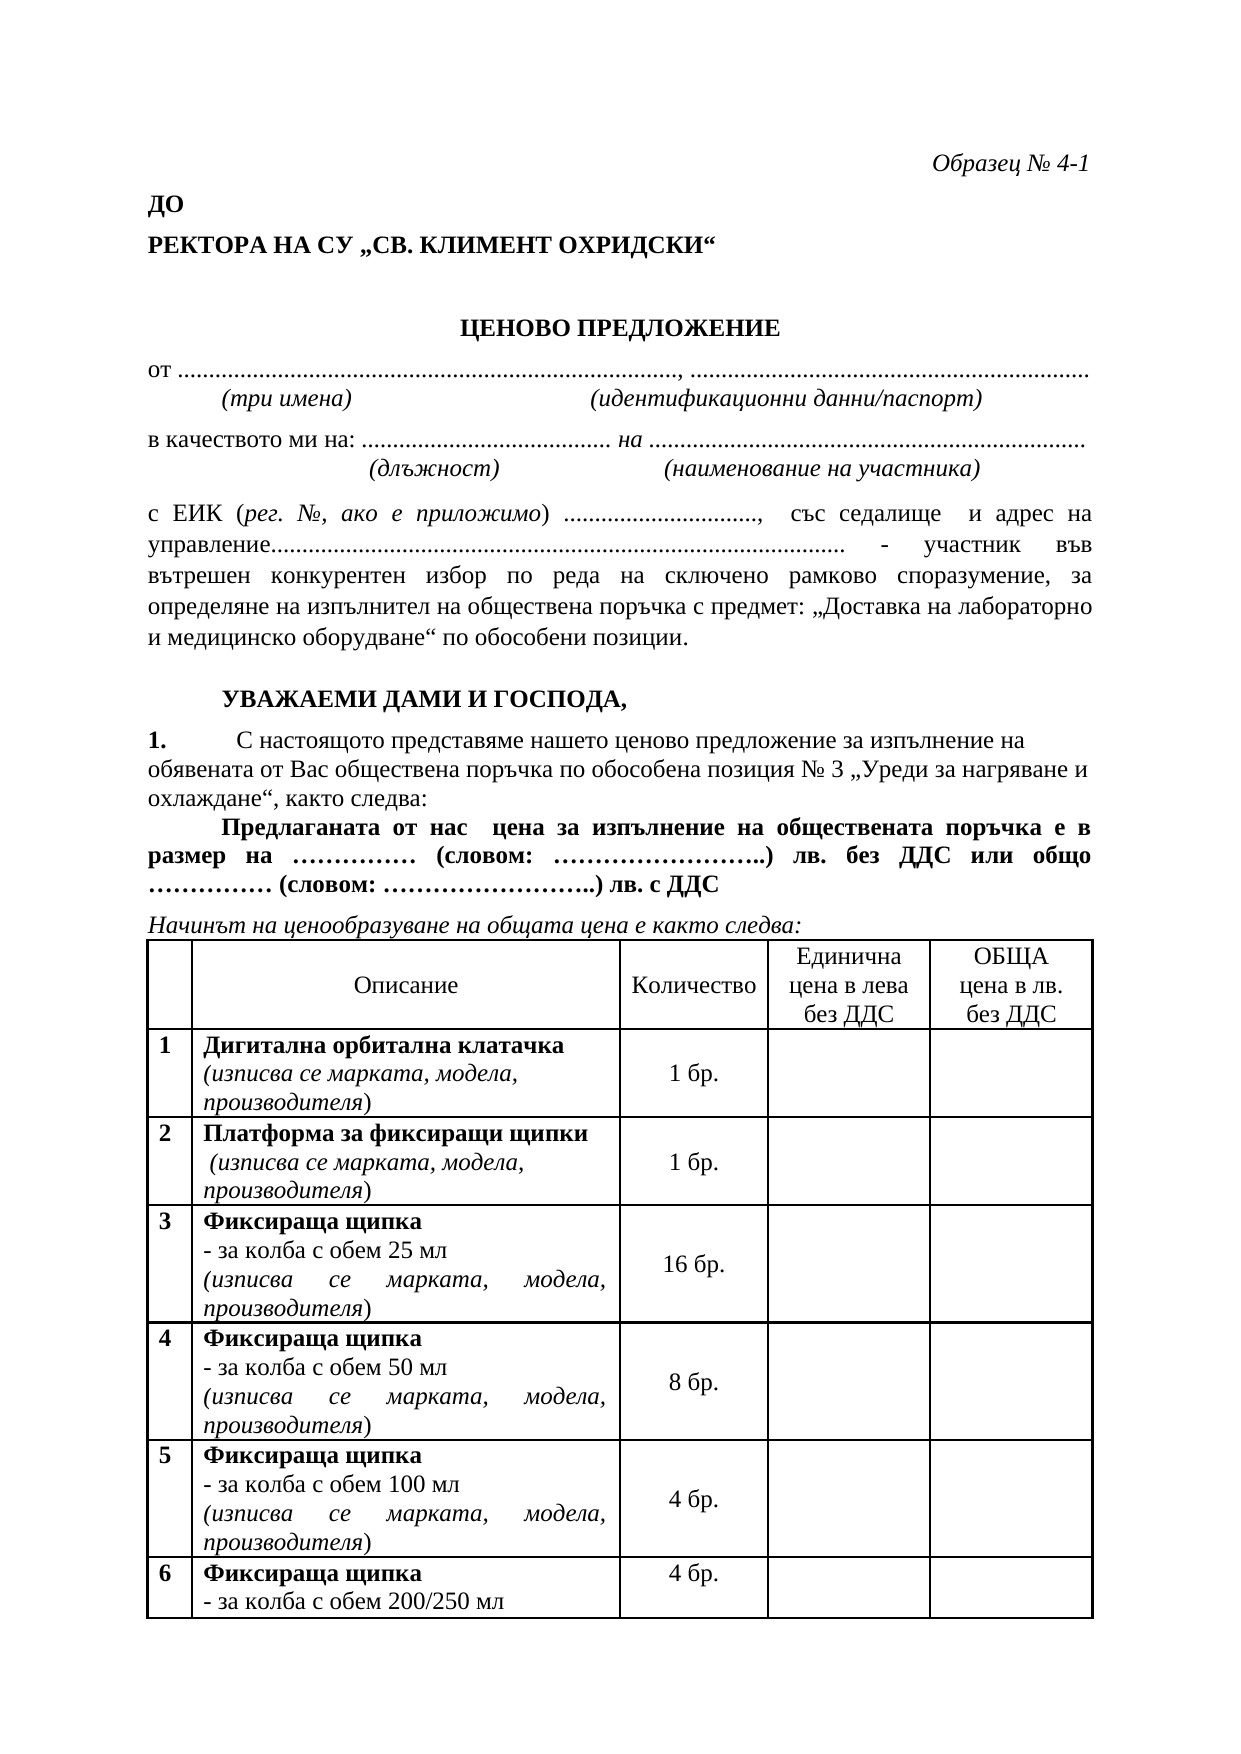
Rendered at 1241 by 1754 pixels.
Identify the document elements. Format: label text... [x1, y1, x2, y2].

text ДО [148, 189, 1093, 218]
text с ЕИК (рег. №, ако е приложимо) ..............................., със седалище и адрес на управление............................................................................................ - участник във вътрешен конкурентен избор по реда на сключено рамково споразумение, за определяне на изпълнител на обществена поръчка с предмет: „Доставка на лабораторно и медицинско оборудване“ по обособени позиции. [148, 498, 1093, 651]
text Предлаганата от нас цена за изпълнение на обществената поръчка е в размер на …………… (словом: ……………………..) лв. без ДДС или общо …………… (словом: ……………………..) лв. с ДДС [148, 812, 1093, 898]
table_cell [931, 1324, 1091, 1438]
text (длъжност) (наименование на участника) [295, 453, 1093, 481]
table_cell [769, 1558, 929, 1617]
table_header ОБЩА цена в лв. без ДДС [931, 941, 1091, 1028]
text (три имена) (идентификационни данни/паспорт) [148, 383, 1093, 411]
table_cell 8 бр. [621, 1324, 767, 1438]
table_cell 1 бр. [621, 1118, 767, 1204]
table_cell 16 бр. [621, 1206, 767, 1321]
table_cell [931, 1206, 1091, 1321]
table_cell 4 бр. [621, 1441, 767, 1556]
table_header Описание [193, 941, 619, 1028]
table_cell [769, 1324, 929, 1438]
table_cell [769, 1118, 929, 1204]
text Образец № 4-1 [664, 148, 1093, 176]
table_cell 4 бр. [621, 1558, 767, 1617]
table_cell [193, 1558, 619, 1617]
list С настоящото представяме нашето ценово предложение за изпълнение на обявената от Вас обществена поръчка по обособена позиция № 3 „Уреди за нагряване и охлаждане“, както следва: [148, 726, 1093, 812]
text ЦЕНОВО ПРЕДЛОЖЕНИЕ [148, 313, 1093, 341]
table_cell 4 [149, 1324, 191, 1438]
table_cell [931, 1118, 1091, 1204]
table_cell [931, 1030, 1091, 1116]
table_cell 1 бр. [621, 1030, 767, 1116]
table_cell Дигитална орбитална клатачка (изписва се марката, модела, производителя) [193, 1030, 619, 1116]
text в качеството ми на: ........................................ на ...................................................................... [148, 424, 1093, 453]
table_cell [769, 1030, 929, 1116]
table_header Количество [621, 941, 767, 1028]
table_header [149, 941, 191, 1028]
text УВАЖАЕМИ ДАМИ И ГОСПОДА, [148, 684, 1078, 713]
table_cell 6 [149, 1558, 191, 1617]
table_cell [769, 1206, 929, 1321]
table_cell [769, 1441, 929, 1556]
table_cell 5 [149, 1441, 191, 1556]
table_cell [931, 1558, 1091, 1617]
table_cell Фиксираща щипка - за колба с обем 50 мл (изписва се марката, модела, производителя) [193, 1324, 619, 1438]
table_header Единична цена в лева без ДДС [769, 941, 929, 1028]
table_cell 1 [149, 1030, 191, 1116]
table_cell Платформа за фиксиращи щипки (изписва се марката, модела, производителя) [193, 1118, 619, 1204]
text РЕКТОРА НА СУ „СВ. КЛИМЕНТ ОХРИДСКИ“ [148, 230, 1093, 259]
table_cell 3 [149, 1206, 191, 1321]
table_cell 2 [149, 1118, 191, 1204]
text от ................................................................................, ................................................................ [148, 354, 1093, 383]
text Начинът на ценообразуване на общата цена е както следва: [148, 911, 1093, 939]
table_cell Фиксираща щипка - за колба с обем 25 мл (изписва се марката, модела, производителя) [193, 1206, 619, 1321]
table_cell [931, 1441, 1091, 1556]
table_cell Фиксираща щипка - за колба с обем 100 мл (изписва се марката, модела, производителя) [193, 1441, 619, 1556]
